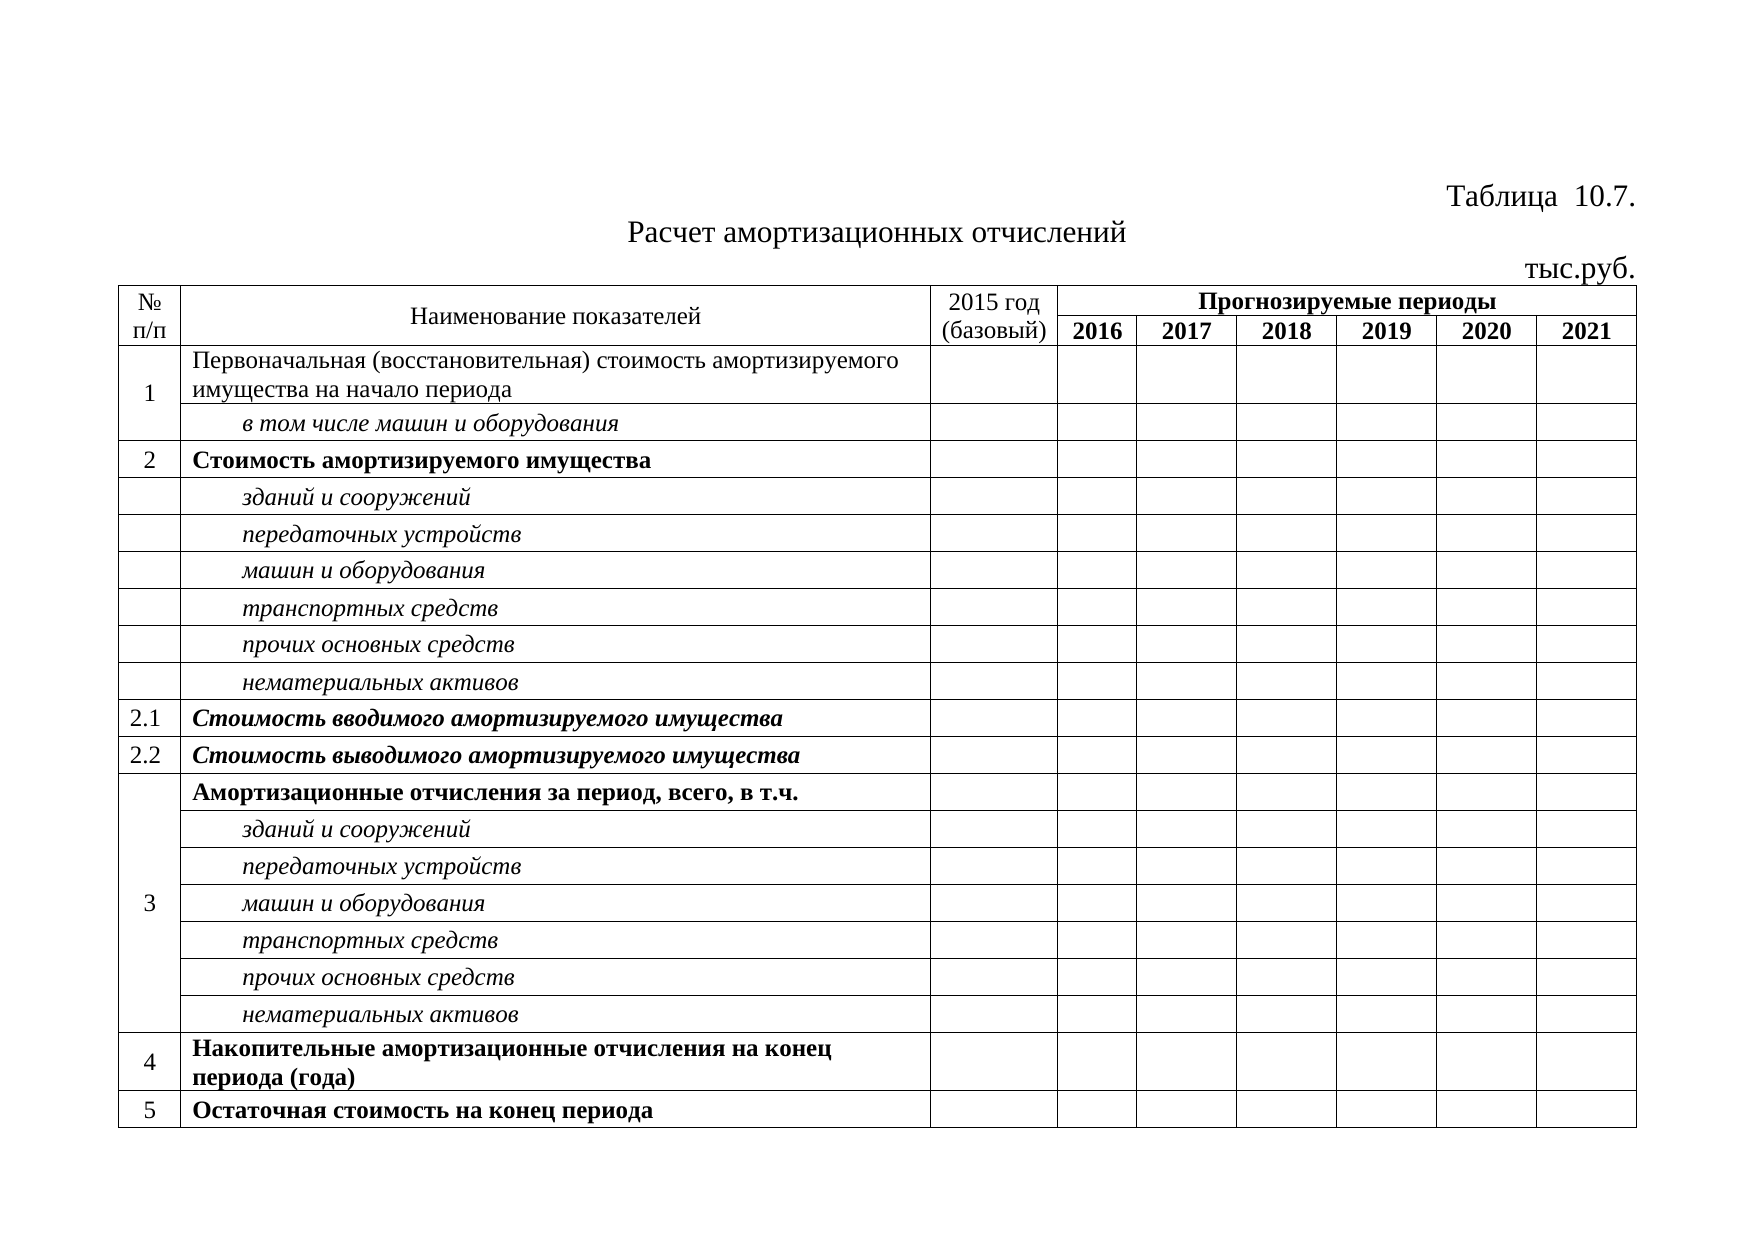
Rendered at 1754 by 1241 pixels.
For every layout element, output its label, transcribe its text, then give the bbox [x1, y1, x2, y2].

text Таблица 10.7. [118, 177, 1636, 213]
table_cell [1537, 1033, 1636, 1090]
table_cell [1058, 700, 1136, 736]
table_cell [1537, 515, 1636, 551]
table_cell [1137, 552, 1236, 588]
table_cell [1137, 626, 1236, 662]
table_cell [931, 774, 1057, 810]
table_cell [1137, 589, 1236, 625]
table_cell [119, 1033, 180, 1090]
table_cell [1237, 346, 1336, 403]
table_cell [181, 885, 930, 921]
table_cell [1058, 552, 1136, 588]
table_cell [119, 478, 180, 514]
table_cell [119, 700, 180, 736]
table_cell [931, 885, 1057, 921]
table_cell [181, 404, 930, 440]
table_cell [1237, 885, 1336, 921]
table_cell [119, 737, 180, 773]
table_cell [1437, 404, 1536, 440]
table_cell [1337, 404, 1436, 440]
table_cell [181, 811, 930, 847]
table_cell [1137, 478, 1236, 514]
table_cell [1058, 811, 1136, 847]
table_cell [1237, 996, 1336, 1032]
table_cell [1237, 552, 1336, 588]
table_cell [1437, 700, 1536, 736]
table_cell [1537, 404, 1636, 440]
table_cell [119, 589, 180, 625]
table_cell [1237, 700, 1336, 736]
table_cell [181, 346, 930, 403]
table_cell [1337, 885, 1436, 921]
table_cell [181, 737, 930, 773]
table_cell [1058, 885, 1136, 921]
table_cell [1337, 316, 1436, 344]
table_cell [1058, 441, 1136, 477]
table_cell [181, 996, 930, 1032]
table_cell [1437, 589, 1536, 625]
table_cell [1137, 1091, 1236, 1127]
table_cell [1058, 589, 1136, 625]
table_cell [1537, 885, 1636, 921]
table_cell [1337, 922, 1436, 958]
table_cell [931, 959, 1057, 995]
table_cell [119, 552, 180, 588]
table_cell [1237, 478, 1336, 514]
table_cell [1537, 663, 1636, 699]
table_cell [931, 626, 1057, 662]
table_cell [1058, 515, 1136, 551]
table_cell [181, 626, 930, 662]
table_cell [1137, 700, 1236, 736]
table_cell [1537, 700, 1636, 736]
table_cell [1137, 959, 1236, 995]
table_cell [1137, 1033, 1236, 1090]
text тыс.руб. [118, 249, 1636, 285]
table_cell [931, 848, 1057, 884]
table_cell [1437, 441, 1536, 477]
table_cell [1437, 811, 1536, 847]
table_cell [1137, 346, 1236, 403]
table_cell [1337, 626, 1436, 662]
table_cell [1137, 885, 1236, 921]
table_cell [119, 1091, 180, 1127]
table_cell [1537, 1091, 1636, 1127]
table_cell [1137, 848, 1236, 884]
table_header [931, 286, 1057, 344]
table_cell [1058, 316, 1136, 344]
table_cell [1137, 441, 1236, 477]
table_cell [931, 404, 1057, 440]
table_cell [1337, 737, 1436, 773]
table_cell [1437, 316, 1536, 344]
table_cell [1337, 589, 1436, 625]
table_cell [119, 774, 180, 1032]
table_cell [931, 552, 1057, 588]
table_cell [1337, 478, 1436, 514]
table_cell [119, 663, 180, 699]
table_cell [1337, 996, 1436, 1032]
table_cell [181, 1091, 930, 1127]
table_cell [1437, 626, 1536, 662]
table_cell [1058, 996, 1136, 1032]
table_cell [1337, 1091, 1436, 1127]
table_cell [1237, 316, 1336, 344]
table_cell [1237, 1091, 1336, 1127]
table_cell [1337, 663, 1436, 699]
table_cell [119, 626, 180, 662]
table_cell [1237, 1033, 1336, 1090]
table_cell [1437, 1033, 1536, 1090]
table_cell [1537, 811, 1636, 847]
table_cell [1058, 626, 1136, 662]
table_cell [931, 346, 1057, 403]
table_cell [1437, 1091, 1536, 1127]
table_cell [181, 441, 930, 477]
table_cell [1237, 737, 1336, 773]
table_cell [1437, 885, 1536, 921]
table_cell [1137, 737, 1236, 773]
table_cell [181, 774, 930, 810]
text Расчет амортизационных отчислений [118, 213, 1636, 249]
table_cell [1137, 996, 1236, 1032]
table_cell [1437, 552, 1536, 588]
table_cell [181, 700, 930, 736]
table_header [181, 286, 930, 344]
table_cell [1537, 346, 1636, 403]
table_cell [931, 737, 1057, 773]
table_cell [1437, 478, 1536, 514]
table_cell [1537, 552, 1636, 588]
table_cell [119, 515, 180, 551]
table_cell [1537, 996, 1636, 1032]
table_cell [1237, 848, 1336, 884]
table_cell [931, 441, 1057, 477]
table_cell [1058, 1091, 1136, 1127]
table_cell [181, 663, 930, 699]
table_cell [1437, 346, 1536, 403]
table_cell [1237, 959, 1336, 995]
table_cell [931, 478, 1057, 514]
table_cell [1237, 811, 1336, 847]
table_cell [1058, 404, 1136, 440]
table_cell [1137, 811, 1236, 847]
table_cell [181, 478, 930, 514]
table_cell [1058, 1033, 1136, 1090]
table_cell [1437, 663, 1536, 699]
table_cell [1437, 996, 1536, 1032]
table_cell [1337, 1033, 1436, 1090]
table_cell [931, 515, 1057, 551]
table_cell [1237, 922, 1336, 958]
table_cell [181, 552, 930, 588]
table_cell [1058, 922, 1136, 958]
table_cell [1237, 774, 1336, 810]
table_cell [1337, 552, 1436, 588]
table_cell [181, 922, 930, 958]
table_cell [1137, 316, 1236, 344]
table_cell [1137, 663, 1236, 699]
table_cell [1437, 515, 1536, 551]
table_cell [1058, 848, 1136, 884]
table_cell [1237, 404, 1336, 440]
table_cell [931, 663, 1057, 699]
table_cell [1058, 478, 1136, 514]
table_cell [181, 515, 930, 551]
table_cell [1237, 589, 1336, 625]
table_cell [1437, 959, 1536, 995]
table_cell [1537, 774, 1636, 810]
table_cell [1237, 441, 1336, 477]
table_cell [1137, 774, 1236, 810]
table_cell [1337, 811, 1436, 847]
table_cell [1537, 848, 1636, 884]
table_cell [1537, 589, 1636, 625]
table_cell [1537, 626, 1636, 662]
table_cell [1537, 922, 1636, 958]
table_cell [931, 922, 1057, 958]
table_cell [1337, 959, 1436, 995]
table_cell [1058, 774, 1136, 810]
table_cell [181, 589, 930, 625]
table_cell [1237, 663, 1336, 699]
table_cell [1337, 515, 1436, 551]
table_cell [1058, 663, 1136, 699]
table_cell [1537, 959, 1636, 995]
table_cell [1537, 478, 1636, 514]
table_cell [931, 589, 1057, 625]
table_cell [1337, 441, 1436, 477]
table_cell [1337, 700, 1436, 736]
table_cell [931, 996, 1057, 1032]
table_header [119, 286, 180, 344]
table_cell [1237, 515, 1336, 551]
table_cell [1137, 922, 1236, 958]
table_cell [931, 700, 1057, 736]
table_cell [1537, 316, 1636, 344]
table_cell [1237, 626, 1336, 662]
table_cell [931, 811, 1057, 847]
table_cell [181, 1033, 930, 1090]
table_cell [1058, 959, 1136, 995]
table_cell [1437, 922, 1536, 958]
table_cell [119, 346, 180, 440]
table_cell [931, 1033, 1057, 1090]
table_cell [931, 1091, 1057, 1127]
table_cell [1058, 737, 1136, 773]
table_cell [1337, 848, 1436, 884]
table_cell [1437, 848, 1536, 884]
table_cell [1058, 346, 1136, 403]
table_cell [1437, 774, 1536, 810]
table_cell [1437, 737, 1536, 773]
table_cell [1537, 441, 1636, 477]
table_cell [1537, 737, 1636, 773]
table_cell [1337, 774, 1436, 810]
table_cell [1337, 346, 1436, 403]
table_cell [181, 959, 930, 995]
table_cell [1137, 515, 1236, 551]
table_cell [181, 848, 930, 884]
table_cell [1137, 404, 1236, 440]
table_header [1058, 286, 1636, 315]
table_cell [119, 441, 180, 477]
